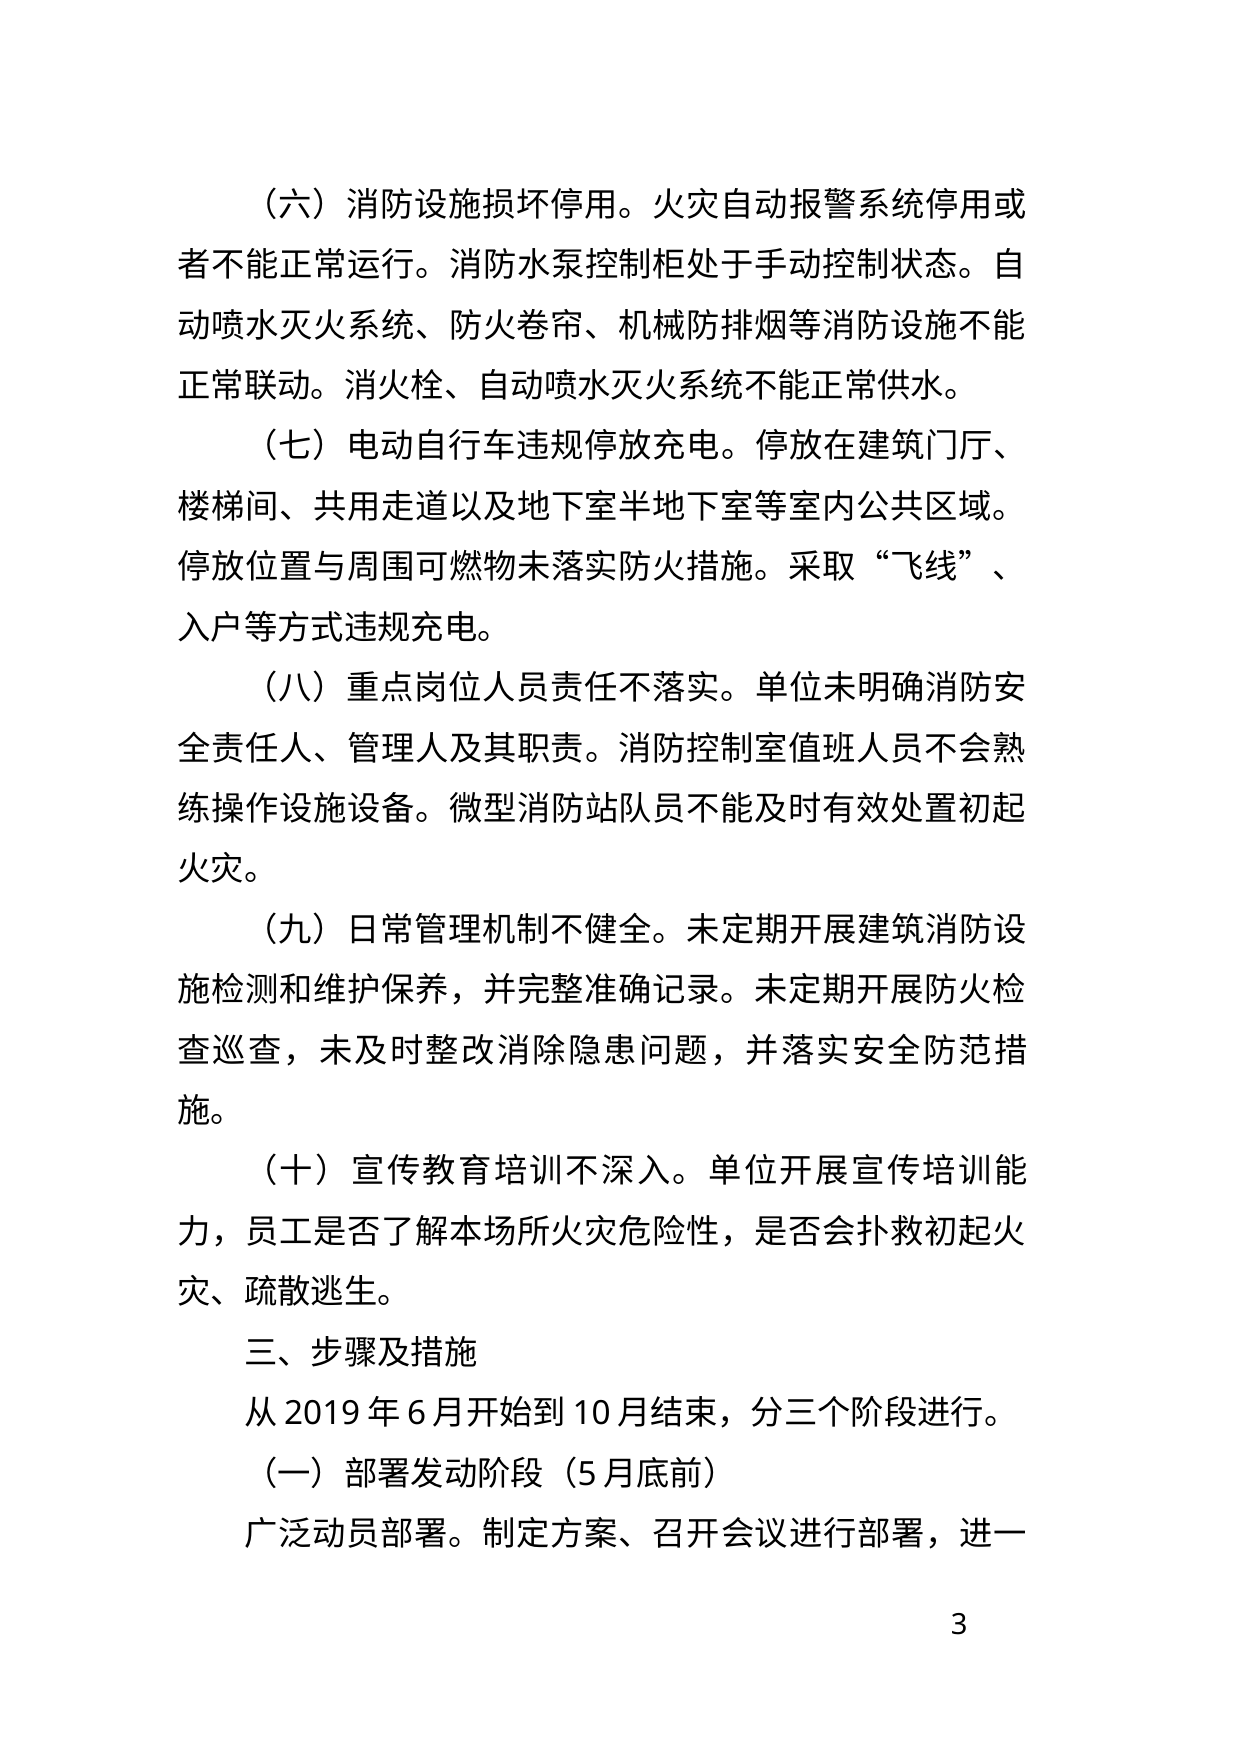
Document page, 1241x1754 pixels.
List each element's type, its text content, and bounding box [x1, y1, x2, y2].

text 三、步骤及措施 [177, 1316, 1028, 1376]
text （七）电动自行车违规停放充电。停放在建筑门厅、楼梯间、共用走道以及地下室半地下室等室内公共区域。停放位置与周围可燃物未落实防火措施。采取“飞线”、入户等方式违规充电。 [177, 409, 1028, 651]
text （一）部署发动阶段（5月底前） [177, 1437, 1028, 1497]
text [177, 1497, 1028, 1557]
text （六）消防设施损坏停用。火灾自动报警系统停用或者不能正常运行。消防水泵控制柜处于手动控制状态。自动喷水灭火系统、防火卷帘、机械防排烟等消防设施不能正常联动。消火栓、自动喷水灭火系统不能正常供水。 [177, 168, 1028, 409]
text （八）重点岗位人员责任不落实。单位未明确消防安全责任人、管理人及其职责。消防控制室值班人员不会熟练操作设施设备。微型消防站队员不能及时有效处置初起火灾。 [177, 651, 1028, 893]
text （十）宣传教育培训不深入。单位开展宣传培训能力，员工是否了解本场所火灾危险性，是否会扑救初起火灾、疏散逃生。 [177, 1134, 1028, 1316]
text （九）日常管理机制不健全。未定期开展建筑消防设施检测和维护保养，并完整准确记录。未定期开展防火检查巡查，未及时整改消除隐患问题，并落实安全防范措施。 [177, 893, 1028, 1134]
text 从2019年6月开始到10月结束，分三个阶段进行。 [177, 1376, 1028, 1437]
